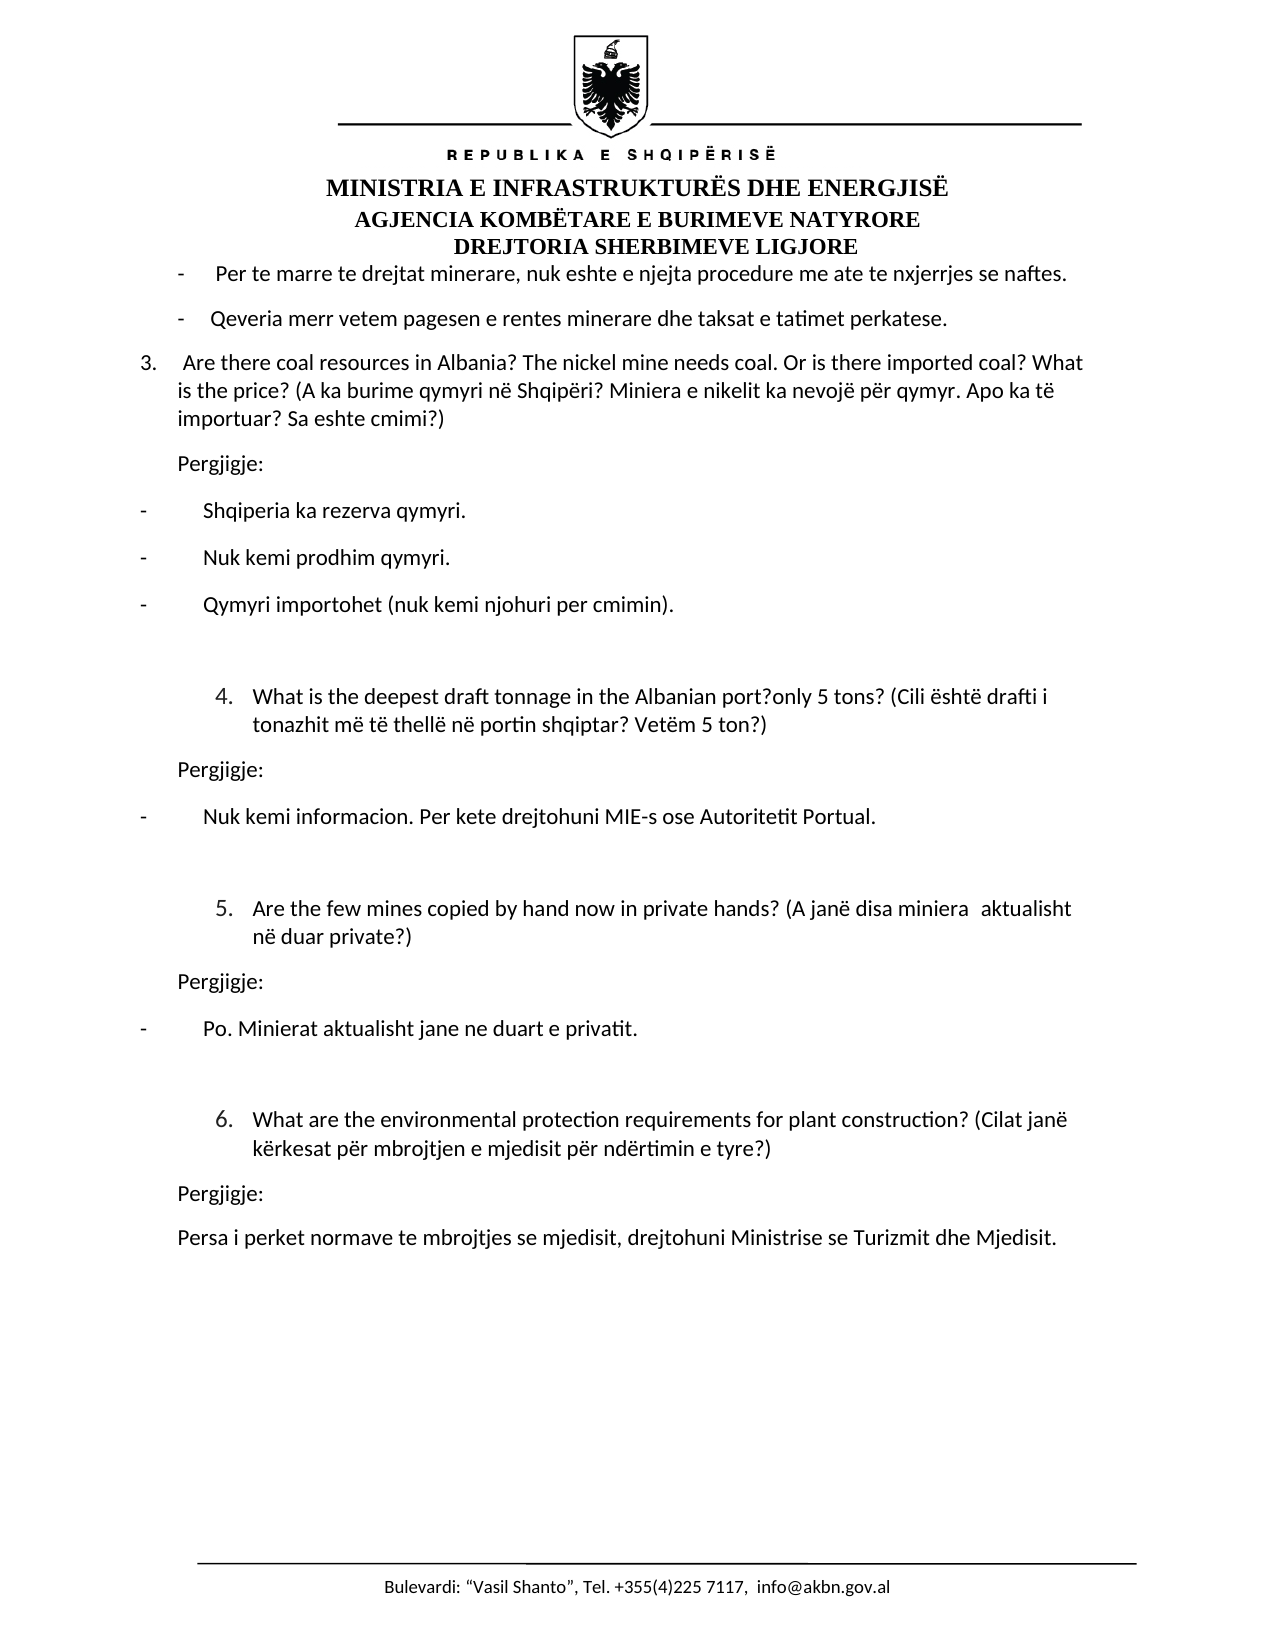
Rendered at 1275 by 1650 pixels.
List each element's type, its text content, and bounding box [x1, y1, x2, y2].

text - Qeveria merr vetem pagesen e rentes minerare dhe taksat e tatimet perkatese. [177, 304, 1098, 332]
list What are the environmental protection requirements for plant construction? (Cilat janë kërkesat për mbrojtjen e mjedisit për ndërtimin e tyre?) [215, 1104, 1098, 1162]
text - Po. Minierat aktualisht jane ne duart e privatit. [140, 1012, 1098, 1042]
list What is the deepest draft tonnage in the Albanian port?only 5 tons? (Cili është drafti i tonazhit më të thellë në portin shqiptar? Vetëm 5 ton?) [215, 680, 1098, 739]
text Pergjigje: [177, 1179, 1098, 1207]
list Are the few mines copied by hand now in private hands? (A janë disa miniera aktualisht në duar private?) [215, 892, 1098, 950]
text 3. Are there coal resources in Albania? The nickel mine needs coal. Or is there imported coal? What is the price? (A ka burime qymyri në Shqipëri? Miniera e nikelit ka nevojë për qymyr. Apo ka të importuar? Sa eshte cmimi?) [140, 348, 1098, 432]
text - Nuk kemi prodhim qymyri. [140, 541, 1098, 572]
text Pergjigje: [177, 967, 1098, 995]
text - Per te marre te drejtat minerare, nuk eshte e njejta procedure me ate te nxjerrjes se naftes. [177, 259, 1098, 287]
text Persa i perket normave te mbrojtjes se mjedisit, drejtohuni Ministrise se Turizmit dhe Mjedisit. [177, 1223, 1098, 1252]
text - Nuk kemi informacion. Per kete drejtohuni MIE-s ose Autoritetit Portual. [140, 800, 1098, 831]
picture [337, 0, 1159, 168]
text Pergjigje: [177, 449, 1098, 477]
text Pergjigje: [177, 755, 1098, 783]
text - Qymyri importohet (nuk kemi njohuri per cmimin). [140, 588, 1098, 619]
text - Shqiperia ka rezerva qymyri. [140, 494, 1098, 524]
